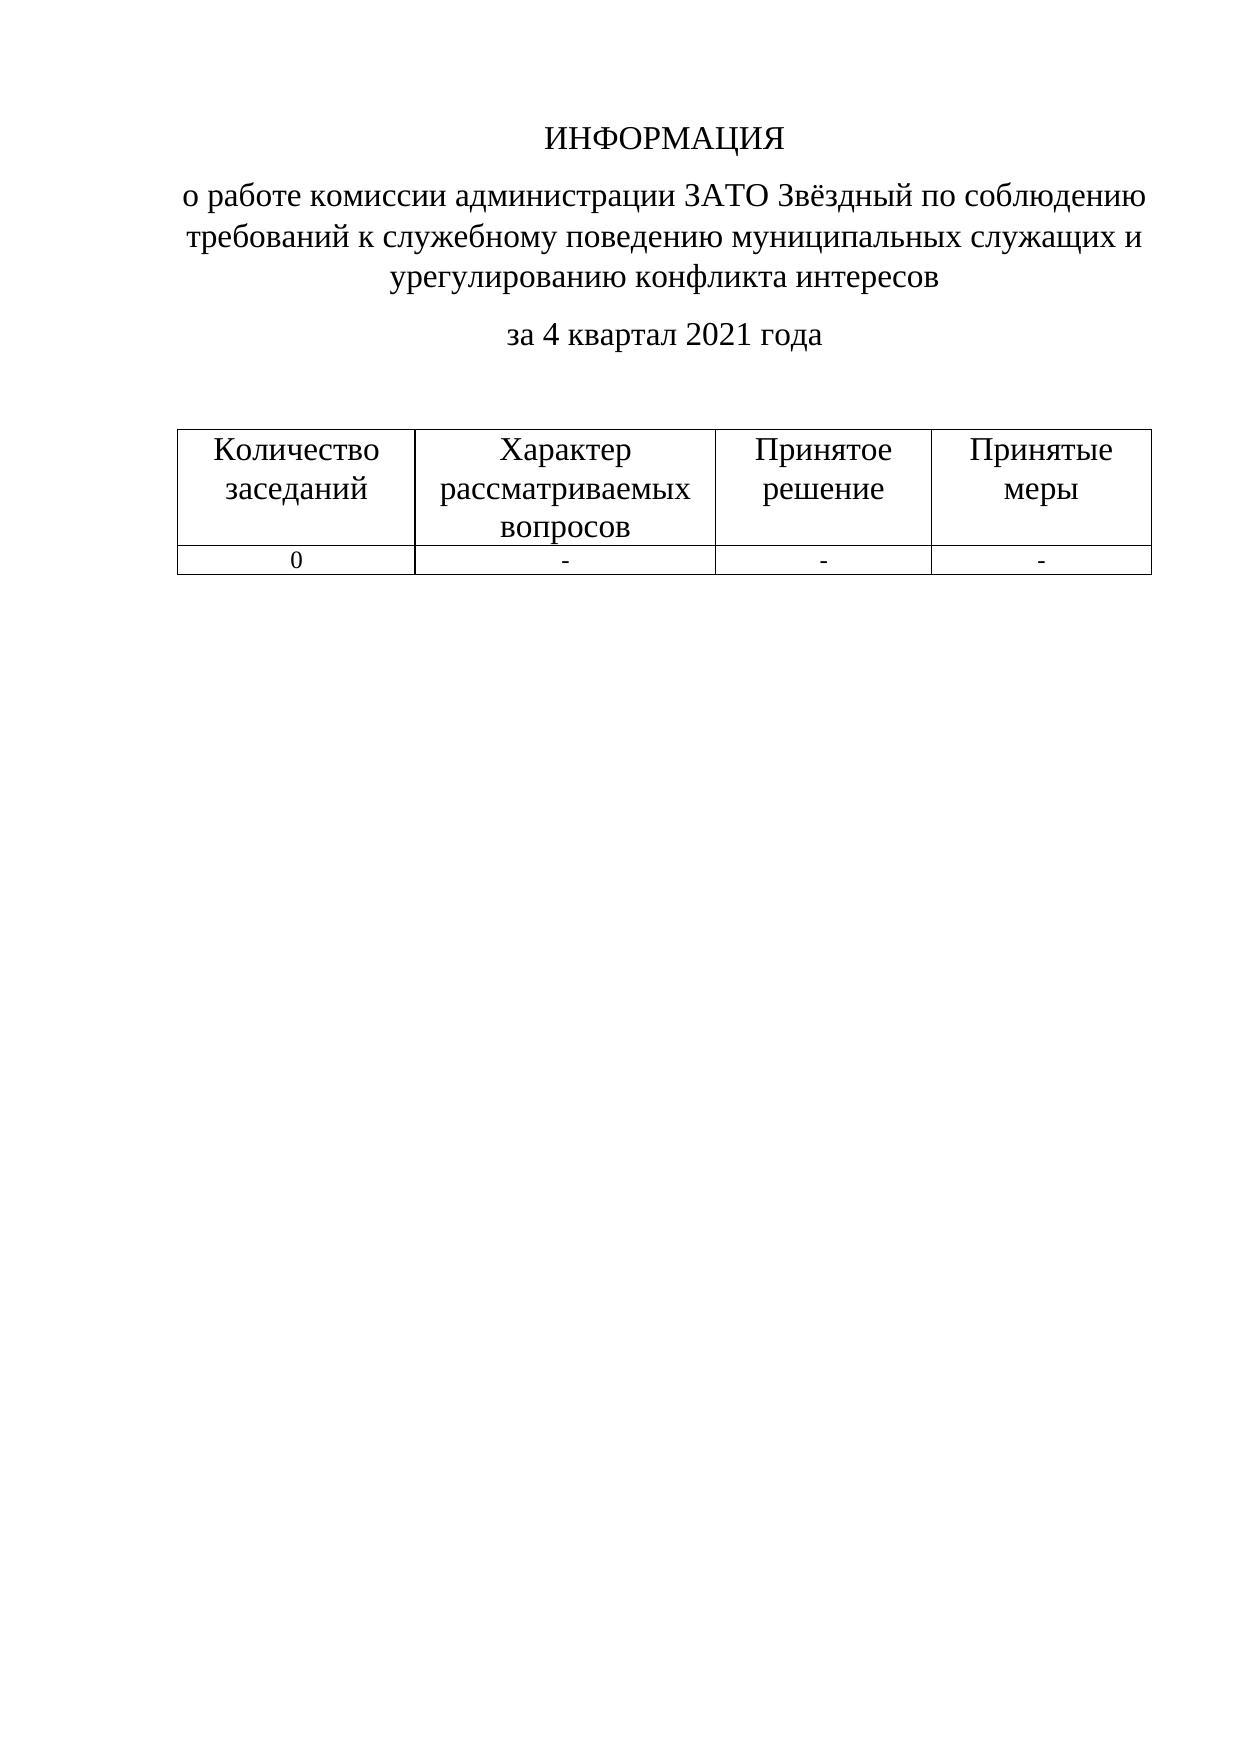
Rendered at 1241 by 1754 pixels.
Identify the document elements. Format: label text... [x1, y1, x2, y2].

table_cell - [716, 546, 931, 574]
table_cell - [932, 546, 1151, 574]
text за 4 квартал 2021 года [177, 314, 1152, 352]
text о работе комиссии администрации ЗАТО Звёздный по соблюдению требований к служебному поведению муниципальных служащих и урегулированию конфликта интересов [177, 175, 1152, 295]
table_header Характер рассматриваемых вопросов [416, 430, 715, 544]
table_cell - [416, 546, 715, 574]
table_cell 0 [178, 546, 414, 574]
table_header Принятые меры [932, 430, 1151, 544]
table_header Принятое решение [716, 430, 931, 544]
table_header Количество заседаний [178, 430, 414, 544]
text ИНФОРМАЦИЯ [177, 118, 1152, 156]
